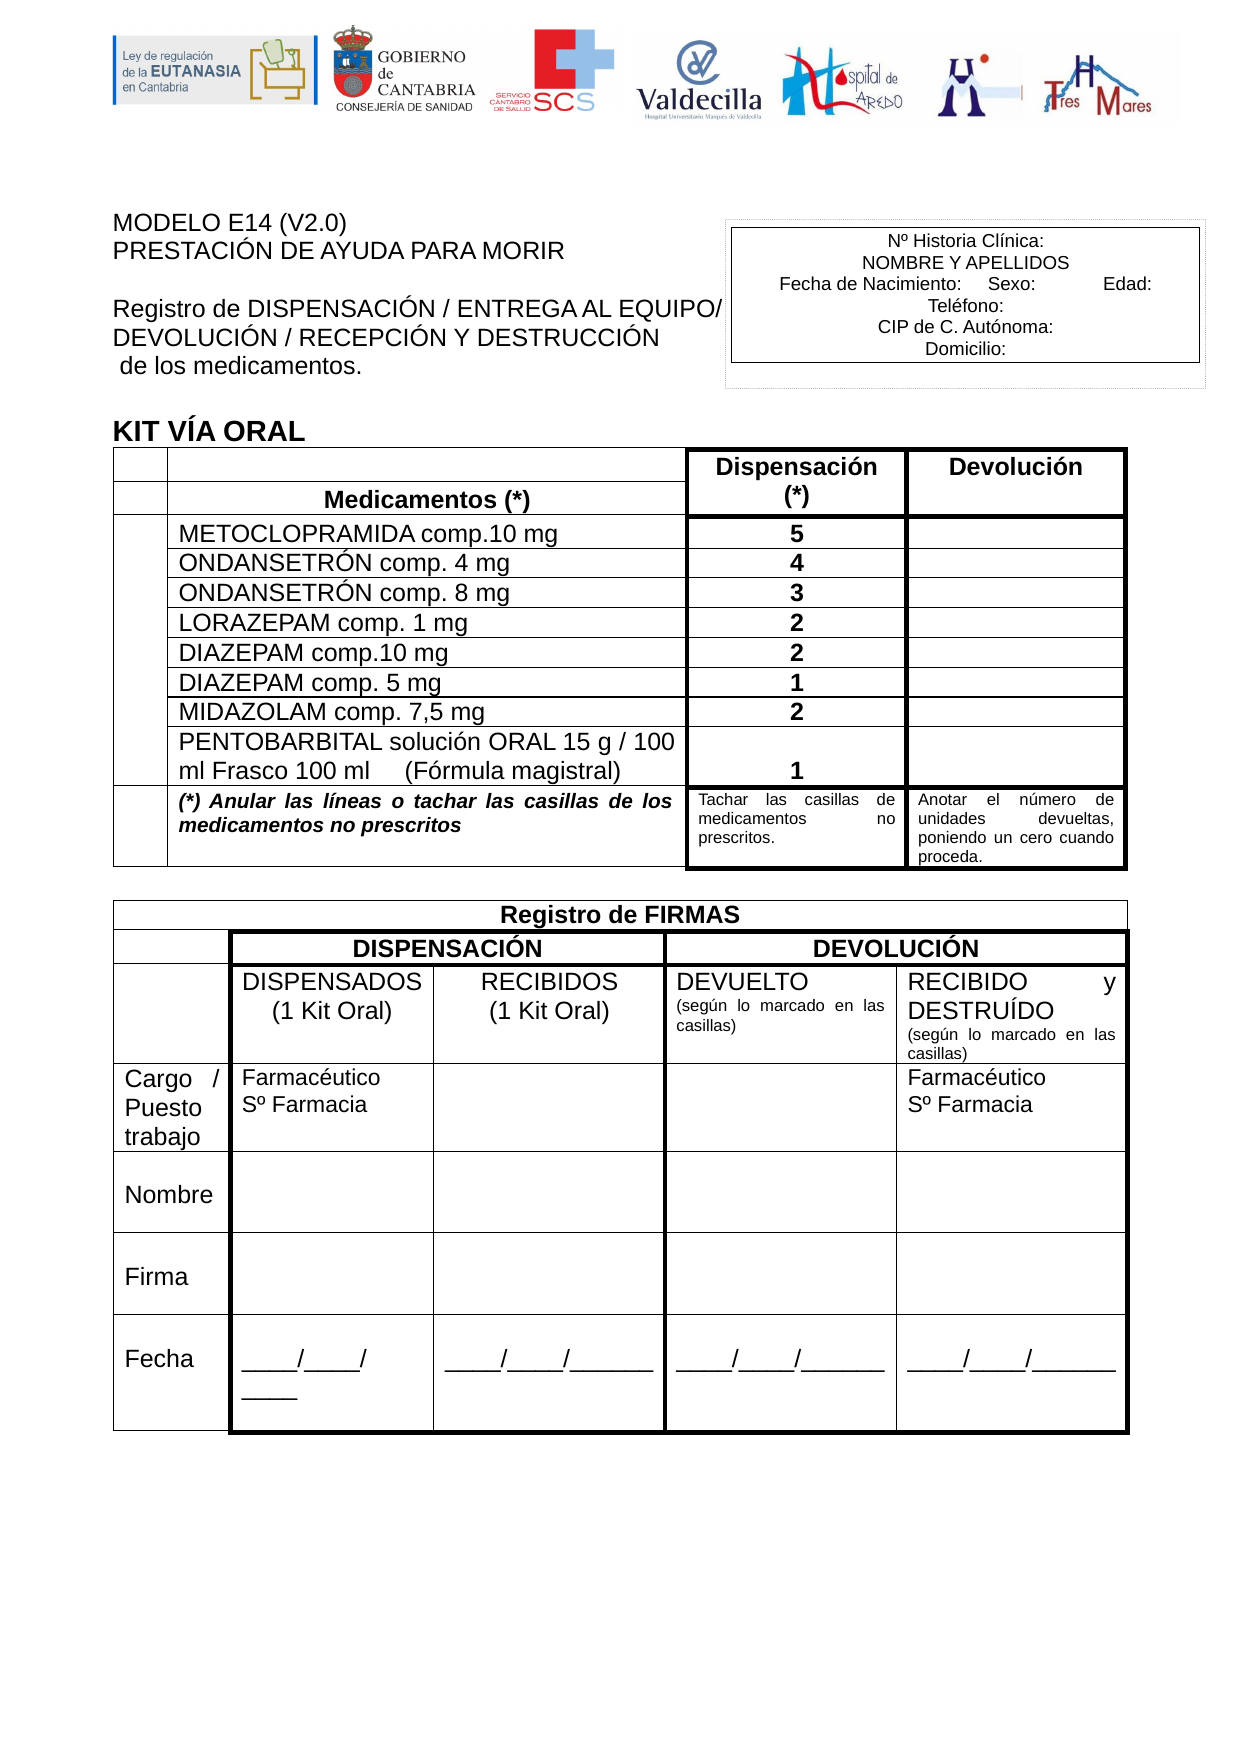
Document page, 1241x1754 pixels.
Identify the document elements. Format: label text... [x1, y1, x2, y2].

table_cell [897, 1233, 1125, 1314]
table_cell PENTOBARBITAL solución ORAL 15 g / 100 ml Frasco 100 ml (Fórmula magistral) [168, 727, 685, 785]
table_cell ____/____/______ [434, 1315, 663, 1430]
picture [635, 32, 1180, 127]
table_cell [897, 1152, 1125, 1232]
table_cell Fecha [114, 1315, 228, 1430]
table_cell DIAZEPAM comp.10 mg [168, 638, 685, 667]
table_cell [114, 482, 167, 514]
table_cell 2 [689, 608, 904, 637]
table_cell MIDAZOLAM comp. 7,5 mg [168, 698, 685, 726]
table_header [114, 448, 167, 481]
table_cell [909, 638, 1123, 667]
table_cell [909, 608, 1123, 637]
table_cell ____/____/______ [897, 1315, 1125, 1430]
table_cell DIAZEPAM comp. 5 mg [168, 668, 685, 696]
table_cell ONDANSETRÓN comp. 8 mg [168, 578, 685, 607]
table_header Devolución [909, 452, 1123, 514]
text PRESTACIÓN DE AYUDA PARA MORIR [112, 236, 725, 265]
table_cell [667, 1152, 896, 1232]
table_cell ____/____/____ [233, 1315, 433, 1430]
table_cell ____/____/______ [667, 1315, 896, 1430]
table_cell Nombre [114, 1152, 228, 1232]
table_cell 5 [689, 519, 904, 547]
table_header Dispensación (*) [689, 452, 904, 514]
table_cell DEVUELTO (según lo marcado en las casillas) [667, 967, 896, 1063]
table_cell 1 [689, 727, 904, 785]
table_cell Medicamentos (*) [168, 482, 685, 514]
table_cell Firma [114, 1233, 228, 1314]
table_cell [909, 698, 1123, 726]
text DEVOLUCIÓN / RECEPCIÓN Y DESTRUCCIÓN [112, 322, 725, 351]
text Registro de DISPENSACIÓN / ENTREGA AL EQUIPO/ [112, 294, 725, 322]
table_cell (*) Anular las líneas o tachar las casillas de los medicamentos no prescritos [168, 786, 685, 866]
table_cell Farmacéutico Sº Farmacia [233, 1064, 433, 1151]
table_cell [434, 1233, 663, 1314]
table_cell [909, 668, 1123, 696]
table_cell Tachar las casillas de medicamentos no prescritos. [689, 790, 904, 866]
table_cell [909, 578, 1123, 607]
table_cell [114, 786, 167, 866]
table_cell [114, 515, 167, 785]
table_cell [909, 549, 1123, 577]
text de los medicamentos. [112, 351, 725, 380]
table_header [168, 448, 685, 481]
table_cell [909, 727, 1123, 785]
table_cell RECIBIDOS (1 Kit Oral) [434, 967, 663, 1063]
table_cell LORAZEPAM comp. 1 mg [168, 608, 685, 637]
table_cell 2 [689, 698, 904, 726]
table_cell Farmacéutico Sº Farmacia [897, 1064, 1125, 1151]
table_cell 2 [689, 638, 904, 667]
table_cell 1 [689, 668, 904, 696]
text MODELO E14 (V2.0) [112, 207, 1128, 236]
table_cell [114, 930, 228, 963]
table_cell DISPENSACIÓN [233, 934, 663, 963]
table_cell [909, 519, 1123, 547]
table_cell METOCLOPRAMIDA comp.10 mg [168, 515, 685, 547]
table_cell ONDANSETRÓN comp. 4 mg [168, 549, 685, 577]
table_cell [434, 1064, 663, 1151]
table_cell [434, 1152, 663, 1232]
table_cell [114, 964, 228, 1063]
table_cell RECIBIDO y DESTRUÍDO (según lo marcado en las casillas) [897, 967, 1125, 1063]
table_cell 4 [689, 549, 904, 577]
table_cell DEVOLUCIÓN [667, 934, 1125, 963]
table_cell [667, 1064, 896, 1151]
table_cell Anotar el número de unidades devueltas, poniendo un cero cuando proceda. [909, 790, 1123, 866]
table_cell 3 [689, 578, 904, 607]
picture [112, 25, 623, 111]
text KIT VÍA ORAL [112, 413, 1128, 447]
table_cell [233, 1152, 433, 1232]
table_cell DISPENSADOS (1 Kit Oral) [233, 967, 433, 1063]
table_header Registro de FIRMAS [114, 901, 1127, 929]
table_cell [667, 1233, 896, 1314]
table_cell [233, 1233, 433, 1314]
table_cell Cargo / Puesto trabajo [114, 1064, 228, 1151]
